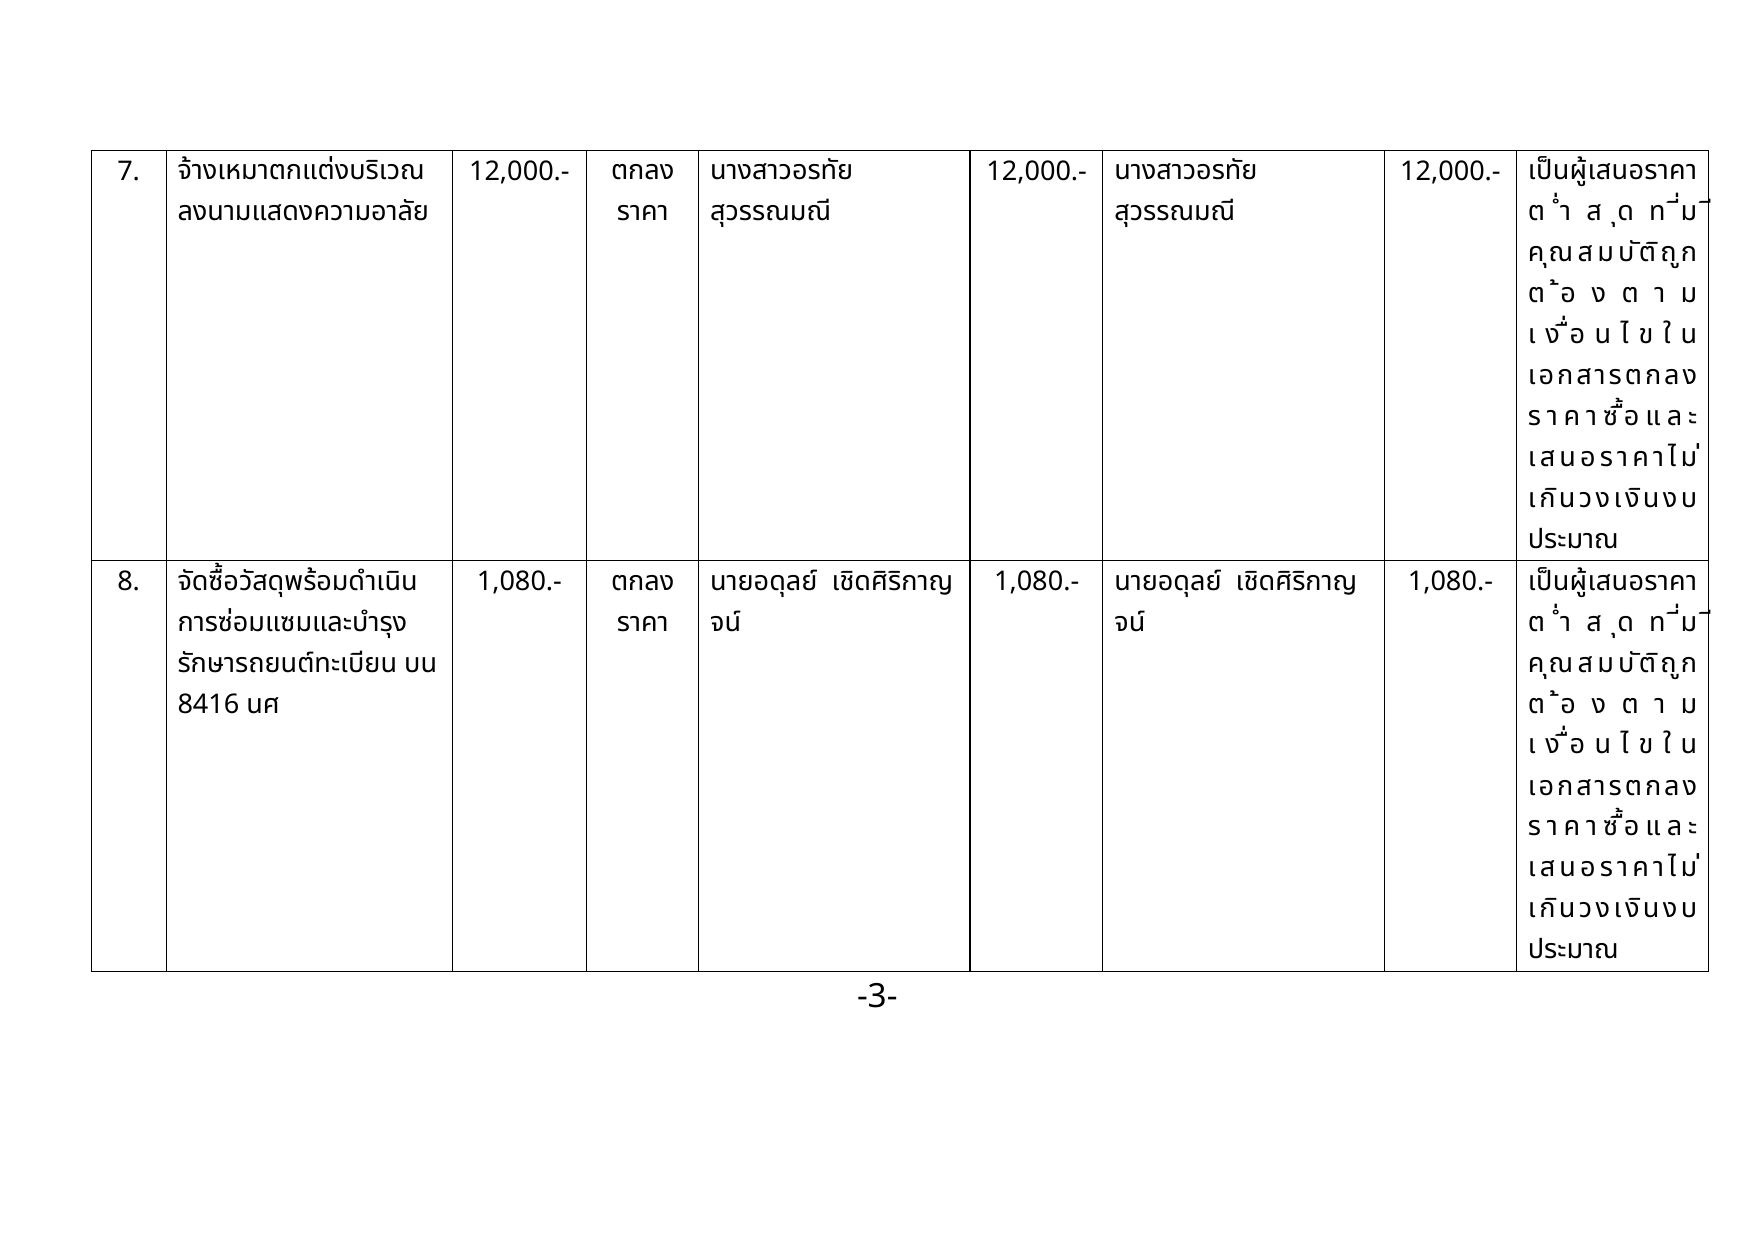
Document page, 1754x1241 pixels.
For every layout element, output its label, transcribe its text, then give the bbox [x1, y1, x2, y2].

text -3- [150, 972, 1604, 1017]
table_cell 1,080.- [1385, 561, 1516, 971]
table_cell จ้างเหมาตกแต่งบริเวณลงนามแสดงความอาลัย [167, 151, 452, 560]
table_cell นายอดุลย์ เชิดศิริกาญจน์ [699, 561, 969, 971]
table_cell 12,000.- [971, 151, 1102, 560]
table_cell 7. [92, 151, 166, 560]
table_cell 12,000.- [453, 151, 586, 560]
table_cell เป็นผู้เสนอราคาต่ำสุดที่มีคุณสมบัติถูกต้องตามเงื่อนไขในเอกสารตกลงราคาซื้อและเสนอราคาไม่เกินวงเงินงบประมาณ [1517, 561, 1708, 971]
table_cell 1,080.- [971, 561, 1102, 971]
table_cell จัดซื้อวัสดุพร้อมดำเนินการซ่อมแซมและบำรุงรักษารถยนต์ทะเบียน บน 8416 นศ [167, 561, 452, 971]
table_cell นางสาวอรทัย สุวรรณมณี [699, 151, 969, 560]
table_cell ตกลงราคา [587, 151, 698, 560]
table_cell 8. [92, 561, 166, 971]
table_cell ตกลงราคา [587, 561, 698, 971]
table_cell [1517, 151, 1708, 560]
table_cell นางสาวอรทัย สุวรรณมณี [1103, 151, 1384, 560]
table_cell 12,000.- [1385, 151, 1516, 560]
table_cell 1,080.- [453, 561, 586, 971]
table_cell นายอดุลย์ เชิดศิริกาญจน์ [1103, 561, 1384, 971]
